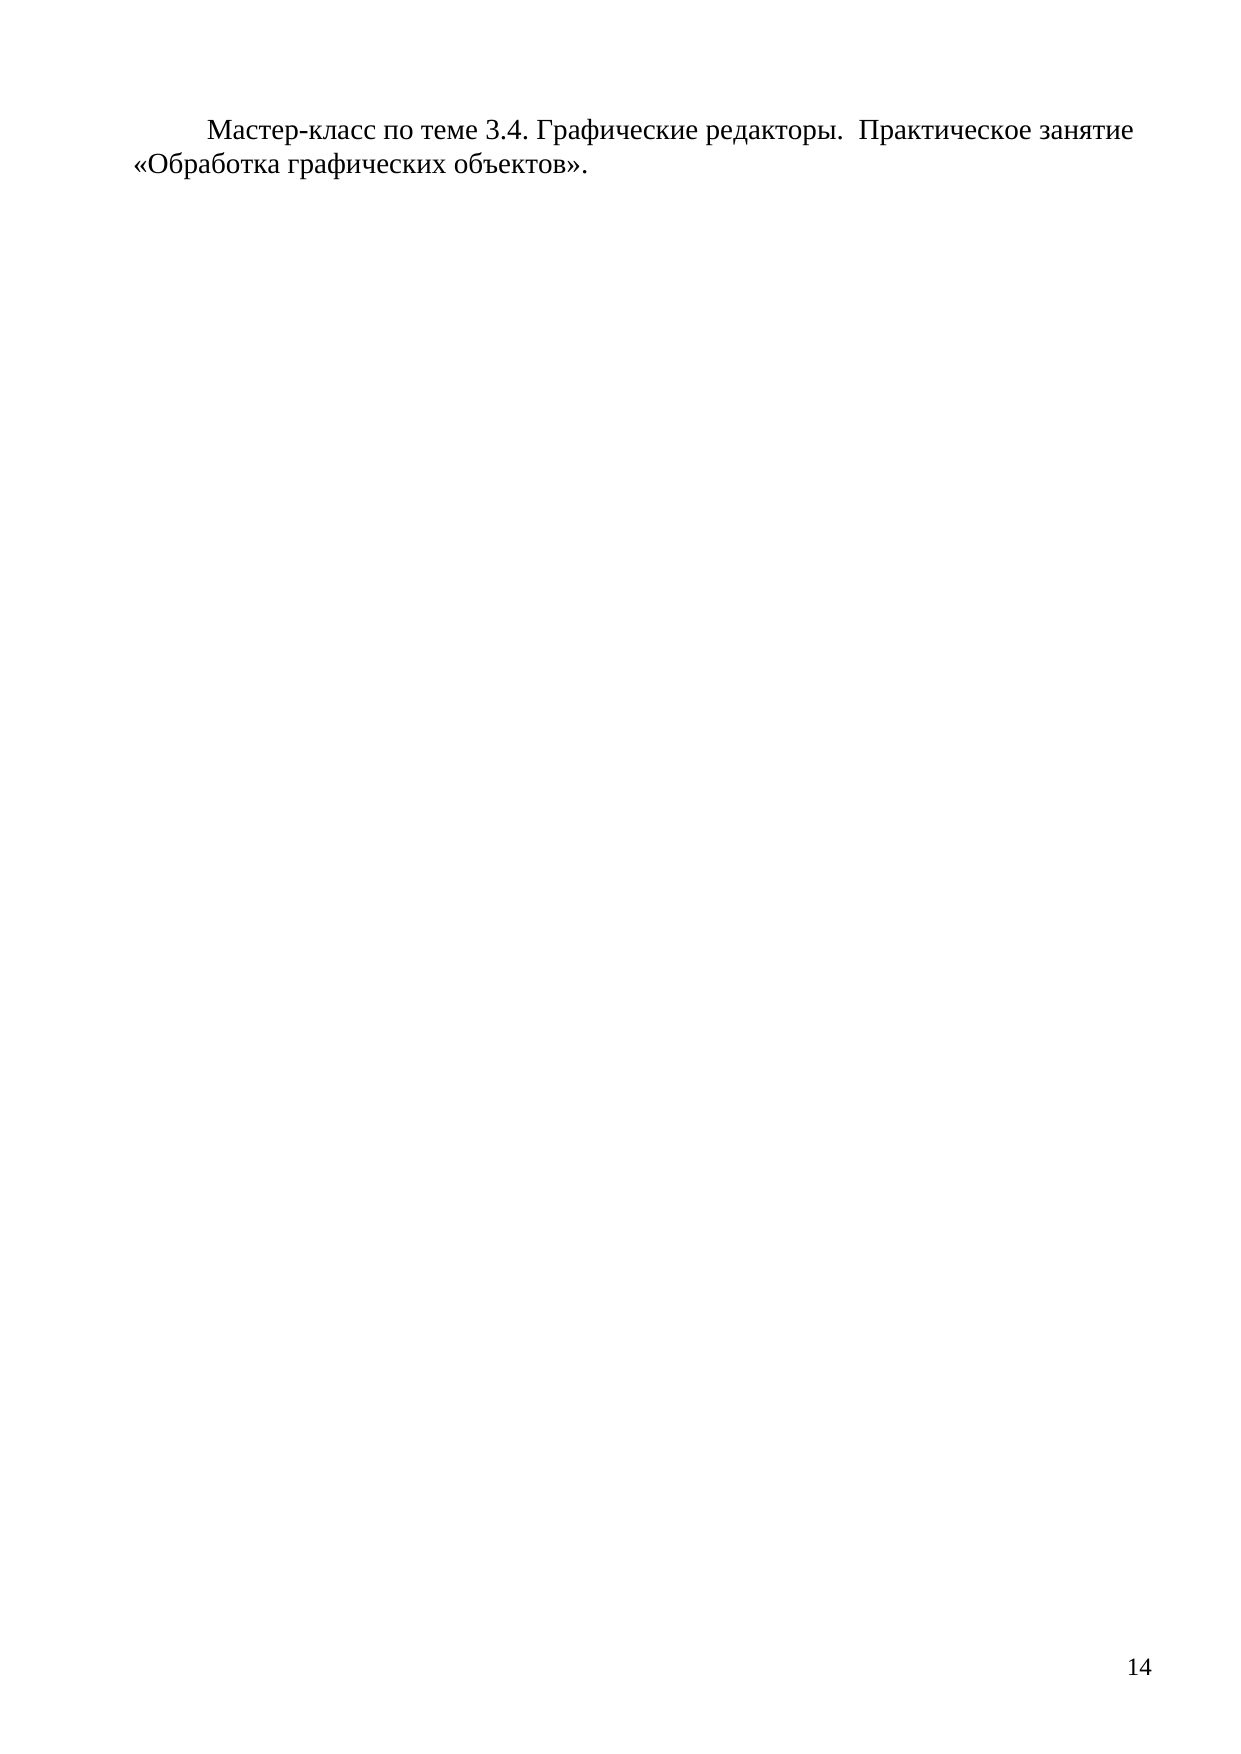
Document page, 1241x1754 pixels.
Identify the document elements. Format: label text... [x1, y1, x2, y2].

text Мастер-класс по теме 3.4. Графические редакторы. Практическое занятие «Обработка графических объектов». [133, 112, 1152, 179]
